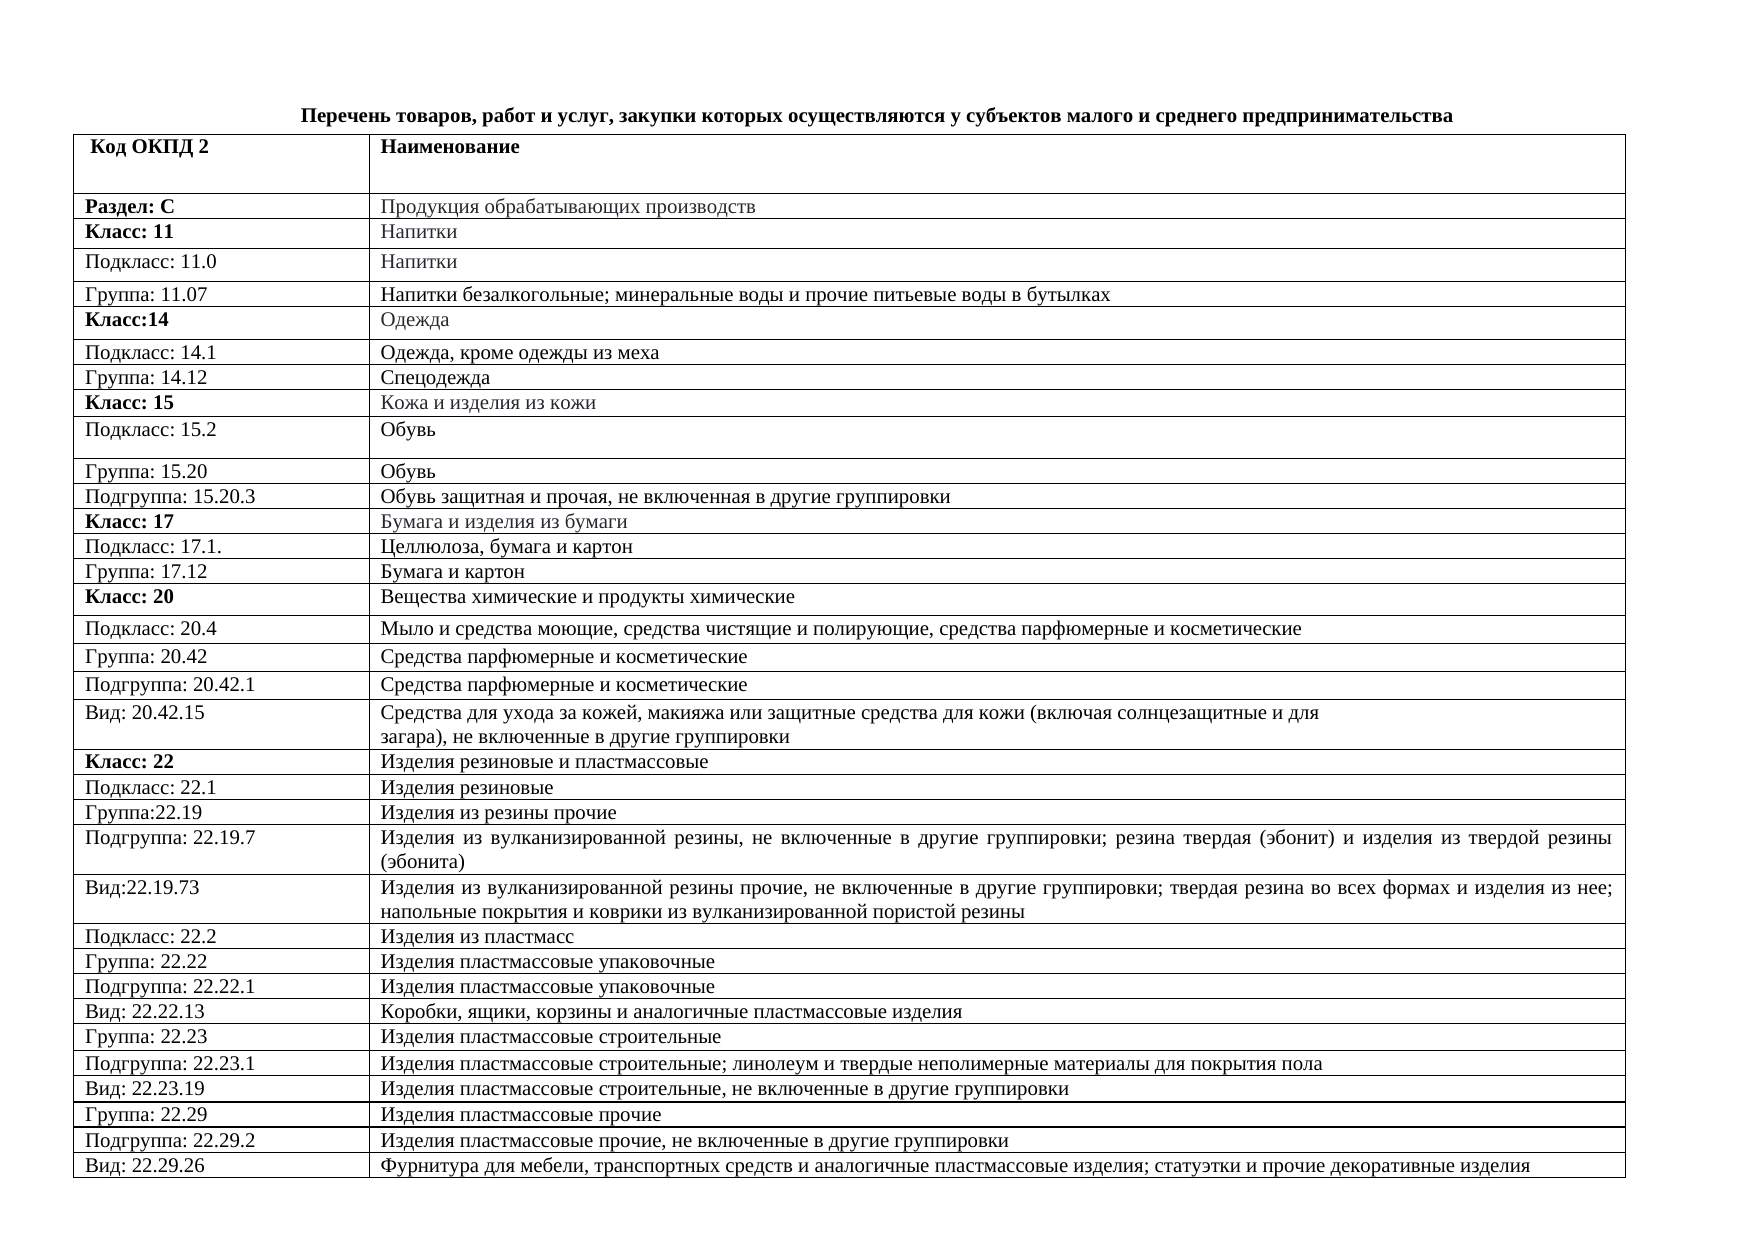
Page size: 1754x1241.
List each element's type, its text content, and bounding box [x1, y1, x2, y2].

table_cell Вид: 22.23.19 [74, 1076, 369, 1101]
table_cell Коробки, ящики, корзины и аналогичные пластмассовые изделия [370, 999, 1625, 1023]
table_cell Кожа и изделия из кожи [370, 390, 1625, 416]
table_cell Подкласс: 11.0 [74, 249, 369, 281]
table_cell Подгруппа: 22.22.1 [74, 974, 369, 998]
table_cell Изделия из резины прочие [370, 800, 1625, 824]
table_cell Напитки безалкогольные; минеральные воды и прочие питьевые воды в бутылках [370, 282, 1625, 306]
table_header Код ОКПД 2 [74, 135, 369, 193]
table_cell Изделия из вулканизированной резины прочие, не включенные в другие группировки; твердая резина во всех формах и изделия из нее; напольные покрытия и коврики из вулканизированной пористой резины [370, 875, 1625, 923]
table_cell Группа: 22.23 [74, 1024, 369, 1050]
table_cell Изделия пластмассовые строительные; линолеум и твердые неполимерные материалы для покрытия пола [370, 1051, 1625, 1075]
table_cell Бумага и картон [370, 559, 1625, 583]
table_header Наименование [370, 135, 1625, 193]
text Перечень товаров, работ и услуг, закупки которых осуществляются у субъектов малого и среднего предпринимательства [118, 103, 1636, 127]
table_cell Изделия резиновые [370, 775, 1625, 799]
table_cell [370, 1153, 1625, 1177]
table_cell Средства парфюмерные и косметические [370, 644, 1625, 671]
table_cell Подкласс: 14.1 [74, 340, 369, 364]
table_cell Подгруппа: 20.42.1 [74, 672, 369, 699]
table_cell Группа: 22.22 [74, 949, 369, 973]
table_cell Группа: 20.42 [74, 644, 369, 671]
table_cell Группа:22.19 [74, 800, 369, 824]
table_cell Изделия из пластмасс [370, 924, 1625, 948]
table_cell Обувь защитная и прочая, не включенная в другие группировки [370, 484, 1625, 508]
table_cell Группа: 22.29 [74, 1103, 369, 1126]
table_cell Вид: 22.22.13 [74, 999, 369, 1023]
table_cell Спецодежда [370, 365, 1625, 389]
table_cell Изделия резиновые и пластмассовые [370, 750, 1625, 773]
table_cell Напитки [370, 219, 1625, 248]
table_cell Группа: 15.20 [74, 459, 369, 483]
table_cell Раздел: С [74, 194, 369, 218]
table_cell Класс: 22 [74, 750, 369, 773]
table_cell Группа: 17.12 [74, 559, 369, 583]
table_cell Класс: 11 [74, 219, 369, 248]
table_cell Подгруппа: 22.23.1 [74, 1051, 369, 1075]
table_cell Вещества химические и продукты химические [370, 584, 1625, 614]
table_cell Класс: 17 [74, 509, 369, 533]
table_cell Подгруппа: 22.29.2 [74, 1128, 369, 1152]
table_cell Вид: 22.29.26 [74, 1153, 369, 1177]
table_cell Целлюлоза, бумага и картон [370, 534, 1625, 558]
table_cell Продукция обрабатывающих производств [370, 194, 1625, 218]
table_cell Класс:14 [74, 307, 369, 339]
table_cell Изделия пластмассовые прочие [370, 1103, 1625, 1126]
table_cell Обувь [370, 417, 1625, 458]
table_cell Вид:22.19.73 [74, 875, 369, 923]
table_cell Подгруппа: 15.20.3 [74, 484, 369, 508]
table_cell Группа: 11.07 [74, 282, 369, 306]
table_cell Подкласс: 15.2 [74, 417, 369, 458]
table_cell Изделия пластмассовые упаковочные [370, 949, 1625, 973]
table_cell Бумага и изделия из бумаги [370, 509, 1625, 533]
table_cell Подкласс: 22.2 [74, 924, 369, 948]
table_cell Класс: 20 [74, 584, 369, 614]
table_cell Изделия пластмассовые строительные, не включенные в другие группировки [370, 1076, 1625, 1101]
table_cell Вид: 20.42.15 [74, 700, 369, 748]
table_cell Подкласс: 22.1 [74, 775, 369, 799]
table_cell Обувь [370, 459, 1625, 483]
table_cell Изделия из вулканизированной резины, не включенные в другие группировки; резина твердая (эбонит) и изделия из твердой резины (эбонита) [370, 825, 1625, 873]
table_cell Изделия пластмассовые упаковочные [370, 974, 1625, 998]
table_cell Напитки [370, 249, 1625, 281]
table_cell Средства парфюмерные и косметические [370, 672, 1625, 699]
table_cell Средства для ухода за кожей, макияжа или защитные средства для кожи (включая солнцезащитные и для загара), не включенные в другие группировки [370, 700, 1625, 748]
table_cell Подкласс: 20.4 [74, 616, 369, 643]
table_cell Группа: 14.12 [74, 365, 369, 389]
table_cell Класс: 15 [74, 390, 369, 416]
table_cell Изделия пластмассовые строительные [370, 1024, 1625, 1050]
table_cell Подкласс: 17.1. [74, 534, 369, 558]
table_cell Мыло и средства моющие, средства чистящие и полирующие, средства парфюмерные и косметические [370, 616, 1625, 643]
table_cell Одежда [370, 307, 1625, 339]
table_cell Подгруппа: 22.19.7 [74, 825, 369, 873]
table_cell Одежда, кроме одежды из меха [370, 340, 1625, 364]
table_cell Изделия пластмассовые прочие, не включенные в другие группировки [370, 1128, 1625, 1152]
